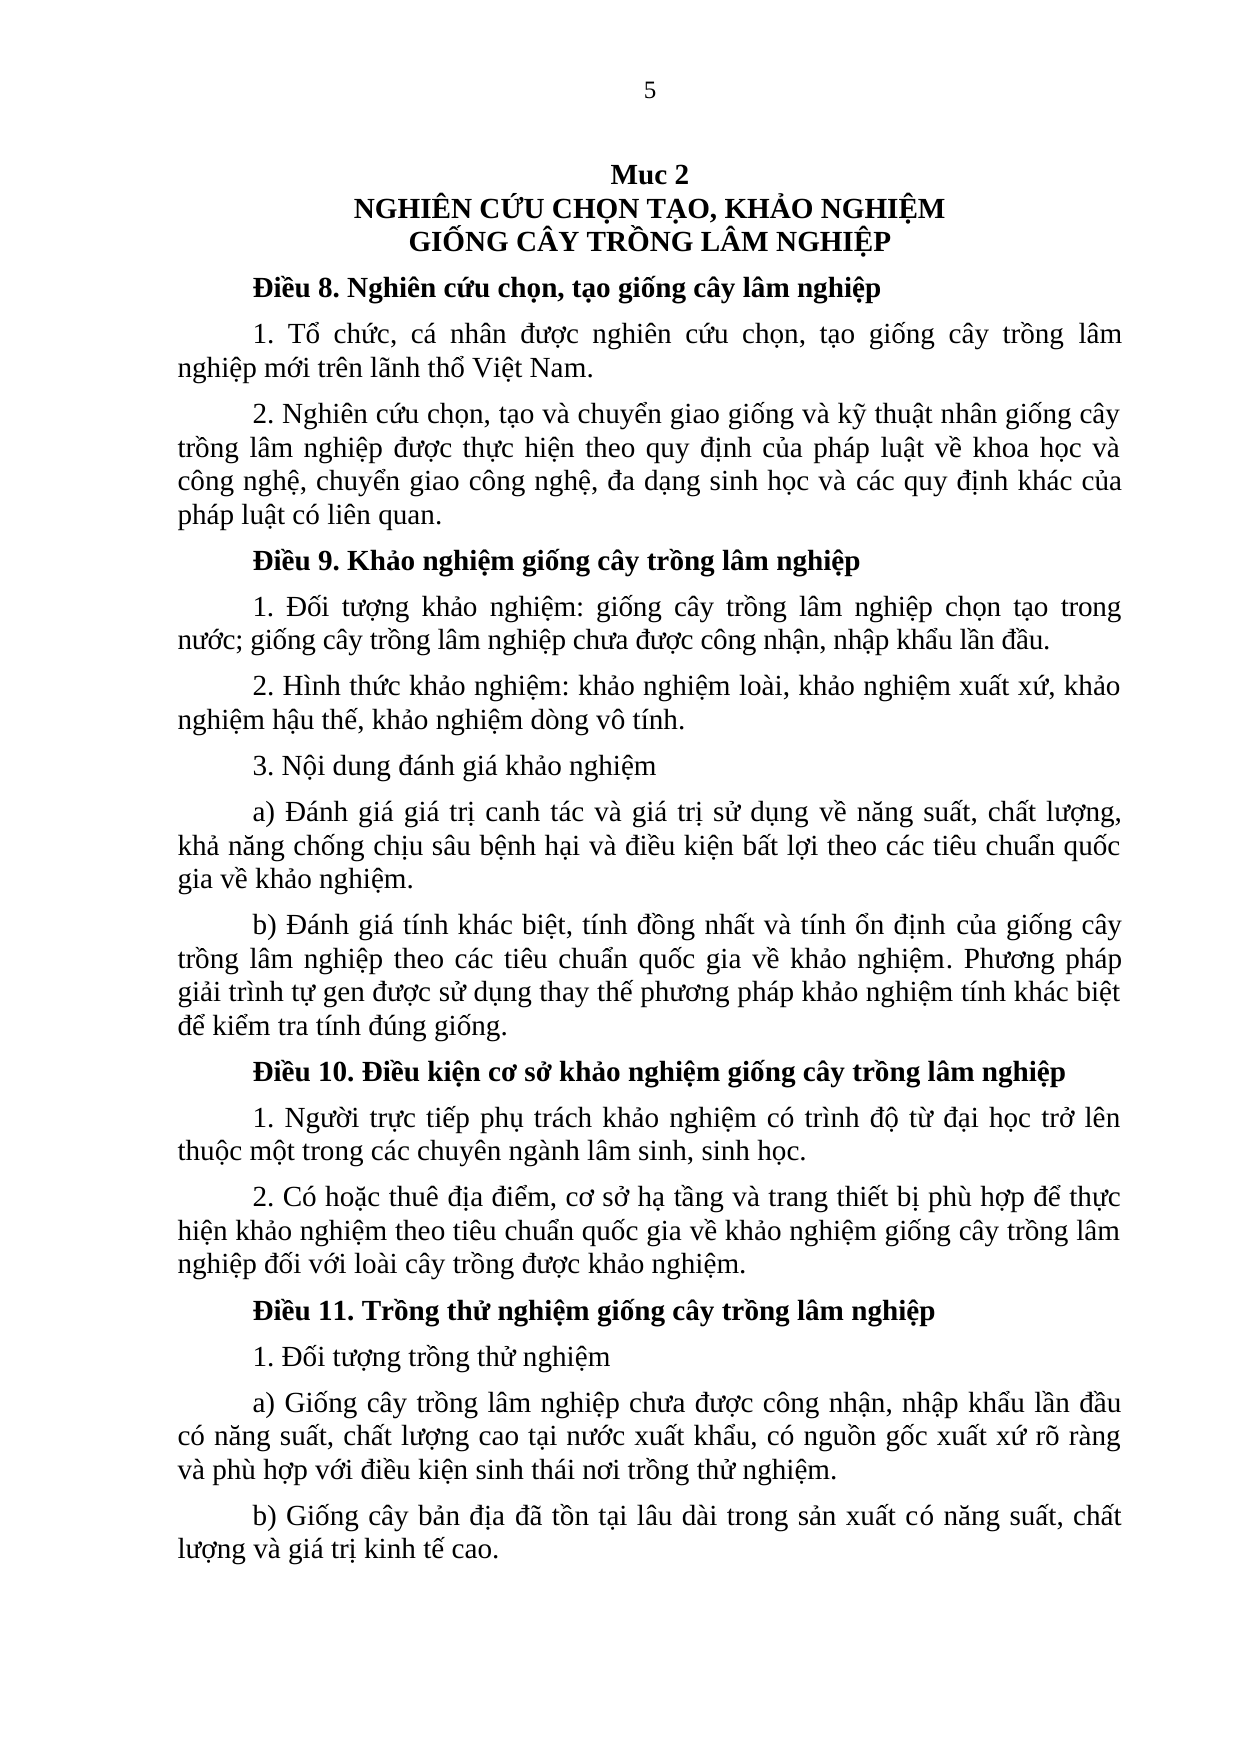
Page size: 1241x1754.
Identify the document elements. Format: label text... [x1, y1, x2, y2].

text Điều 11. Trồng thử nghiệm giống cây trồng lâm nghiệp [177, 1293, 1122, 1326]
list Điều 9. Khảo nghiệm giống cây trồng lâm nghiệp [177, 543, 1122, 576]
list 1. Tổ chức, cá nhân được nghiên cứu chọn, tạo giống cây trồng lâm nghiệp mới trên lãnh thổ Việt Nam. [177, 317, 1122, 384]
text Muc 2 [177, 157, 1122, 191]
list 3. Nội dung đánh giá khảo nghiệm [177, 748, 1122, 782]
list 2. Hình thức khảo nghiệm: khảo nghiệm loài, khảo nghiệm xuất xứ, khảo nghiệm hậu thế, khảo nghiệm dòng vô tính. [177, 668, 1122, 736]
text 1. Người trực tiếp phụ trách khảo nghiệm có trình độ từ đại học trở lên thuộc một trong các chuyên ngành lâm sinh, sinh học. [177, 1100, 1122, 1167]
text 2. Có hoặc thuê địa điểm, cơ sở hạ tầng và trang thiết bị phù hợp để thực hiện khảo nghiệm theo tiêu chuẩn quốc gia về khảo nghiệm giống cây trồng lâm nghiệp đối với loài cây trồng được khảo nghiệm. [177, 1179, 1122, 1280]
text b) Đánh giá tính khác biệt, tính đồng nhất và tính ổn định của giống cây trồng lâm nghiệp theo các tiêu chuẩn quốc gia về khảo nghiệm. Phương pháp giải trình tự gen được sử dụng thay thế phương pháp khảo nghiệm tính khác biệt để kiểm tra tính đúng giống. [177, 907, 1122, 1041]
text a) Giống cây trồng lâm nghiệp chưa được công nhận, nhập khẩu lần đầu có năng suất, chất lượng cao tại nước xuất khẩu, có nguồn gốc xuất xứ rõ ràng và phù hợp với điều kiện sinh thái nơi trồng thử nghiệm. [177, 1385, 1122, 1485]
list a) Đánh giá giá trị canh tác và giá trị sử dụng về năng suất, chất lượng, khả năng chống chịu sâu bệnh hại và điều kiện bất lợi theo các tiêu chuẩn quốc gia về khảo nghiệm. [177, 794, 1122, 895]
list 1. Đối tượng khảo nghiệm: giống cây trồng lâm nghiệp chọn tạo trong nước; giống cây trồng lâm nghiệp chưa được công nhận, nhập khẩu lần đầu. [177, 589, 1122, 656]
text b) Giống cây bản địa đã tồn tại lâu dài trong sản xuất có năng suất, chất lượng và giá trị kinh tế cao. [177, 1498, 1122, 1565]
text 2. Nghiên cứu chọn, tạo và chuyển giao giống và kỹ thuật nhân giống cây trồng lâm nghiệp được thực hiện theo quy định của pháp luật về khoa học và công nghệ, chuyển giao công nghệ, đa dạng sinh học và các quy định khác của pháp luật có liên quan. [177, 396, 1122, 530]
list 1. Đối tượng trồng thử nghiệm [252, 1339, 1122, 1372]
text NGHIÊN CỨU CHỌN TẠO, KHẢO NGHIỆM [177, 191, 1122, 224]
text Điều 10. Điều kiện cơ sở khảo nghiệm giống cây trồng lâm nghiệp [177, 1054, 1122, 1087]
text GIỐNG CÂY TRỒNG LÂM NGHIỆP [177, 224, 1122, 258]
list Điều 8. Nghiên cứu chọn, tạo giống cây lâm nghiệp [177, 271, 1122, 304]
